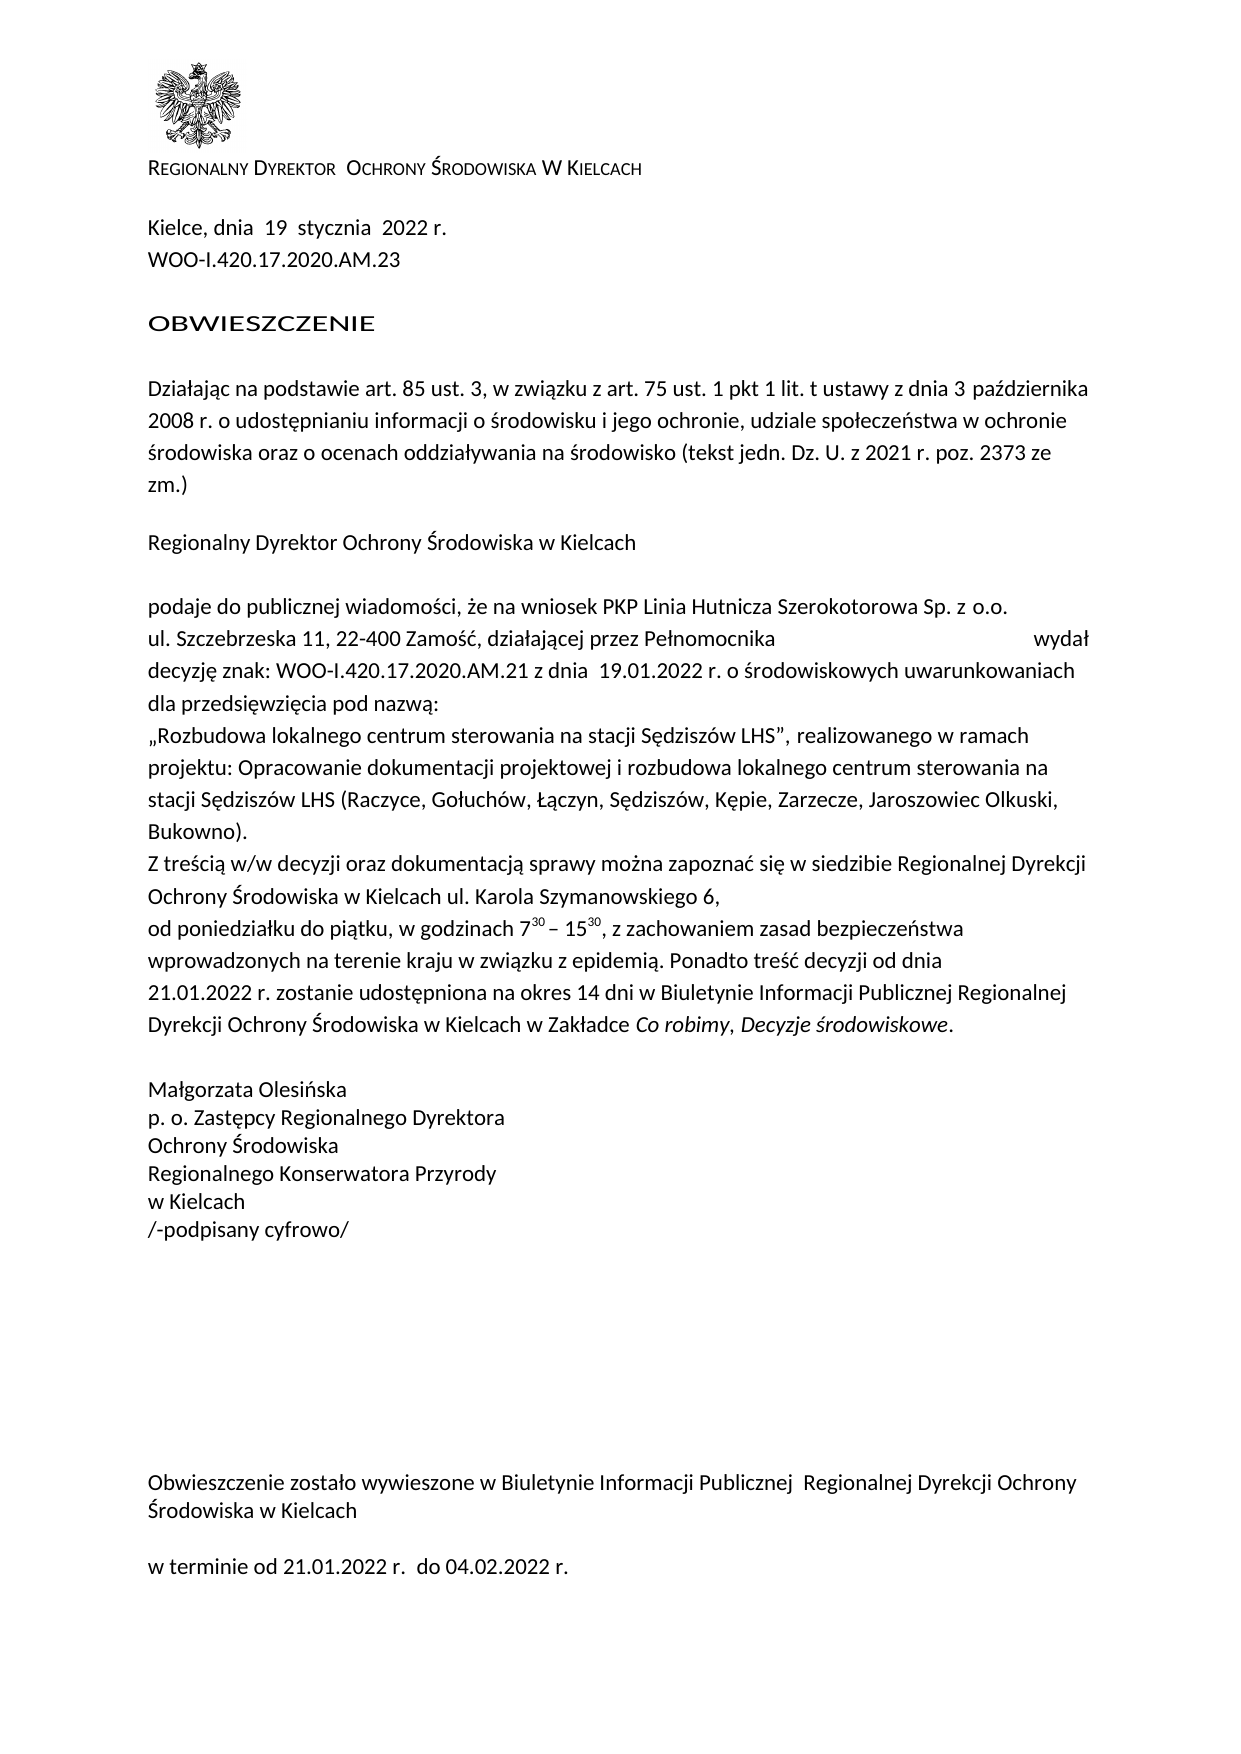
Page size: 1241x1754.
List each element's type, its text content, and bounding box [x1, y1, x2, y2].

text podaje do publicznej wiadomości, że na wniosek PKP Linia Hutnicza Szerokotorowa Sp. z o.o. ul. Szczebrzeska 11, 22-400 Zamość, działającej przez Pełnomocnika Pana Andrzeja Krawczyka wydał decyzję znak: WOO-I.420.17.2020.AM.21 z dnia 19.01.2022 r. o środowiskowych uwarunkowaniach dla przedsięwzięcia pod nazwą: [148, 592, 1093, 717]
text Regionalny Dyrektor Ochrony Środowiska w Kielcach [148, 528, 1093, 556]
text w terminie od 21.01.2022 r. do 04.02.2022 r. [148, 1552, 1093, 1580]
text Obwieszczenie zostało wywieszone w Biuletynie Informacji Publicznej Regionalnej Dyrekcji Ochrony Środowiska w Kielcach [148, 1468, 1093, 1524]
text p. o. Zastępcy Regionalnego Dyrektora [148, 1103, 1093, 1131]
subtitle OBWIESZCZENIE [148, 309, 1093, 338]
text Kielce, dnia 19 stycznia 2022 r. [148, 213, 1093, 241]
text Ochrony Środowiska [148, 1131, 1093, 1159]
text w Kielcach [148, 1187, 1093, 1215]
text „Rozbudowa lokalnego centrum sterowania na stacji Sędziszów LHS”, realizowanego w ramach projektu: Opracowanie dokumentacji projektowej i rozbudowa lokalnego centrum sterowania na stacji Sędziszów LHS (Raczyce, Gołuchów, Łączyn, Sędziszów, Kępie, Zarzecze, Jaroszowiec Olkuski, Bukowno). [148, 721, 1093, 845]
picture [147, 59, 247, 153]
text Regionalnego Konserwatora Przyrody [148, 1159, 1093, 1187]
text /-podpisany cyfrowo/ [148, 1215, 1093, 1243]
text WOO-I.420.17.2020.AM.23 [148, 245, 1093, 273]
text Małgorzata Olesińska [148, 1075, 1093, 1103]
text Działając na podstawie art. 85 ust. 3, w związku z art. 75 ust. 1 pkt 1 lit. t ustawy z dnia 3 października 2008 r. o udostępnianiu informacji o środowisku i jego ochronie, udziale społeczeństwa w ochronie środowiska oraz o ocenach oddziaływania na środowisko (tekst jedn. Dz. U. z 2021 r. poz. 2373 ze zm.) [148, 374, 1093, 498]
text Z treścią w/w decyzji oraz dokumentacją sprawy można zapoznać się w siedzibie Regionalnej Dyrekcji Ochrony Środowiska w Kielcach ul. Karola Szymanowskiego 6, od poniedziałku do piątku, w godzinach 730 – 1530, z zachowaniem zasad bezpieczeństwa wprowadzonych na terenie kraju w związku z epidemią. Ponadto treść decyzji od dnia 21.01.2022 r. zostanie udostępniona na okres 14 dni w Biuletynie Informacji Publicznej Regionalnej Dyrekcji Ochrony Środowiska w Kielcach w Zakładce Co robimy, Decyzje środowiskowe. [148, 849, 1093, 1038]
